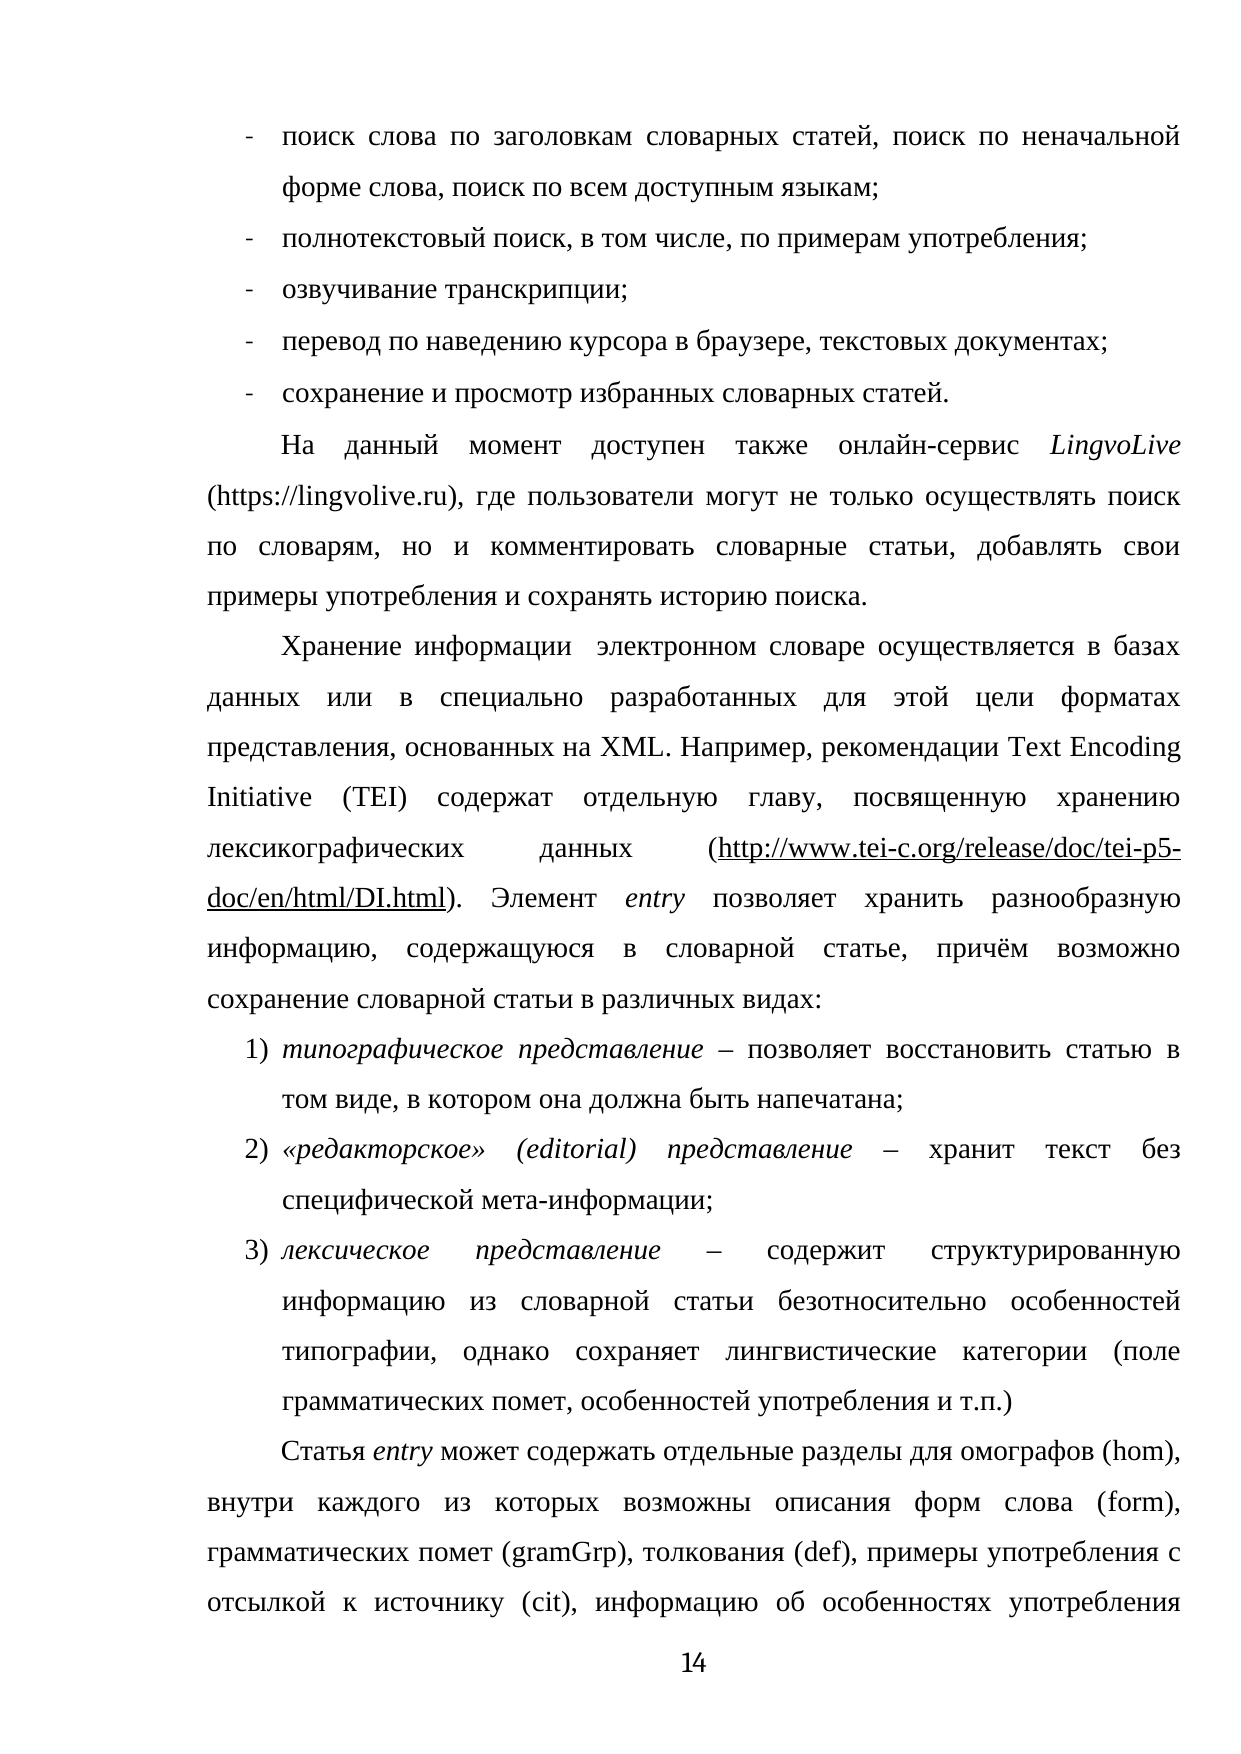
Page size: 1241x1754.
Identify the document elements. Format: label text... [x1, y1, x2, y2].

list «редакторское» (editorial) представление – хранит текст без специфической мета-информации; [244, 1132, 1181, 1216]
text Хранение информации электронном словаре осуществляется в базах данных или в специально разработанных для этой цели форматах представления, основанных на XML. Например, рекомендации Text Encoding Initiative (TEI) содержат отдельную главу, посвященную хранению лексикографических данных (http://www.tei-c.org/release/doc/tei-p5-doc/en/html/DI.html). Элемент entry позволяет хранить разнообразную информацию, содержащуюся в словарной статье, причём возможно сохранение словарной статьи в различных видах: [207, 628, 1181, 1014]
list перевод по наведению курсора в браузере, текстовых документах; [244, 323, 1181, 358]
text На данный момент доступен также онлайн-сервис LingvoLive (https://lingvolive.ru), где пользователи могут не только осуществлять поиск по словарям, но и комментировать словарные статьи, добавлять свои примеры употребления и сохранять историю поиска. [207, 427, 1181, 612]
list озвучивание транскрипции; [244, 272, 1181, 306]
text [207, 1433, 1181, 1618]
list поиск слова по заголовкам словарных статей, поиск по неначальной форме слова, поиск по всем доступным языкам; [244, 118, 1181, 203]
list сохранение и просмотр избранных словарных статей. [244, 375, 1181, 410]
list типографическое представление – позволяет восстановить статью в том виде, в котором она должна быть напечатана; [244, 1031, 1181, 1115]
list лексическое представление – содержит структурированную информацию из словарной статьи безотносительно особенностей типографии, однако сохраняет лингвистические категории (поле грамматических помет, особенностей употребления и т.п.) [244, 1232, 1181, 1417]
list полнотекстовый поиск, в том числе, по примерам употребления; [244, 220, 1181, 254]
